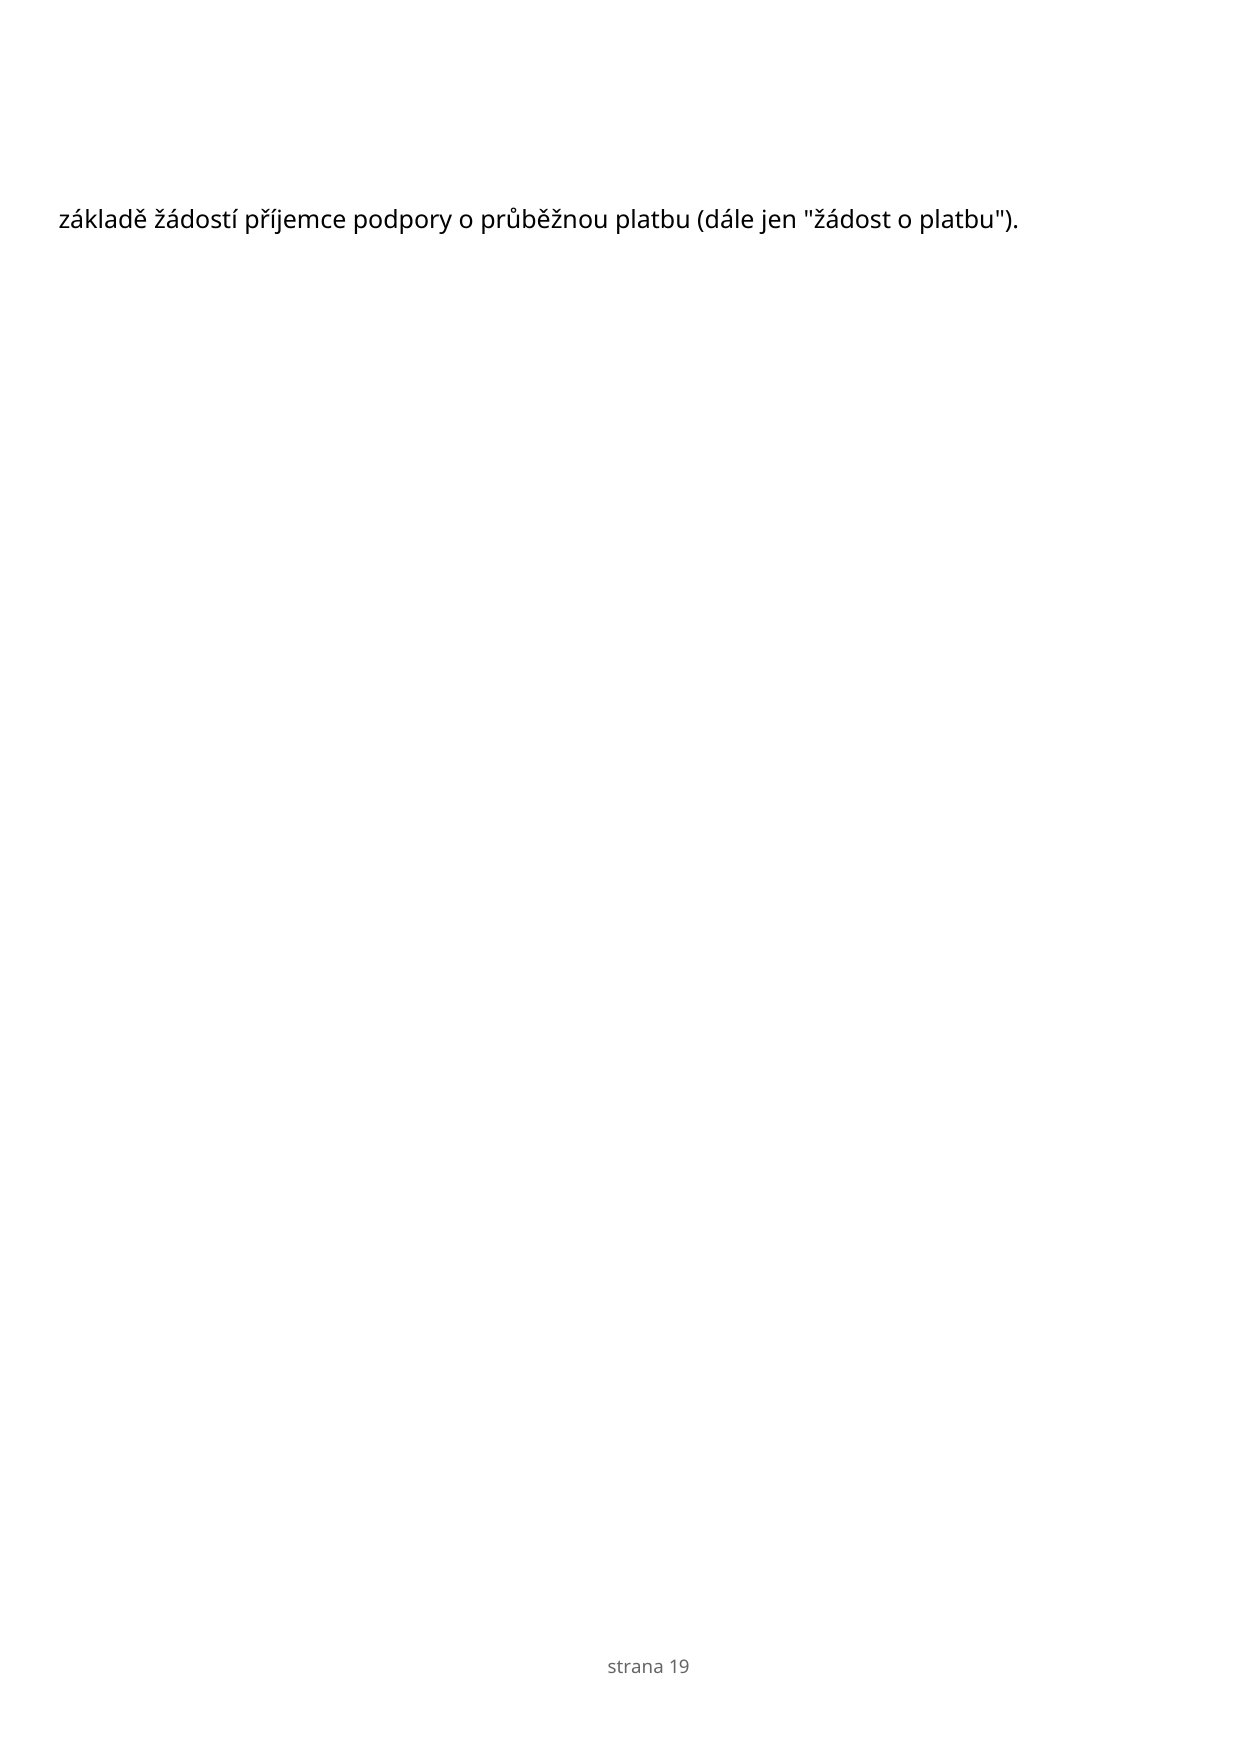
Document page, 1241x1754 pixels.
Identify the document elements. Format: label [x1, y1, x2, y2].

text [58, 202, 1192, 236]
